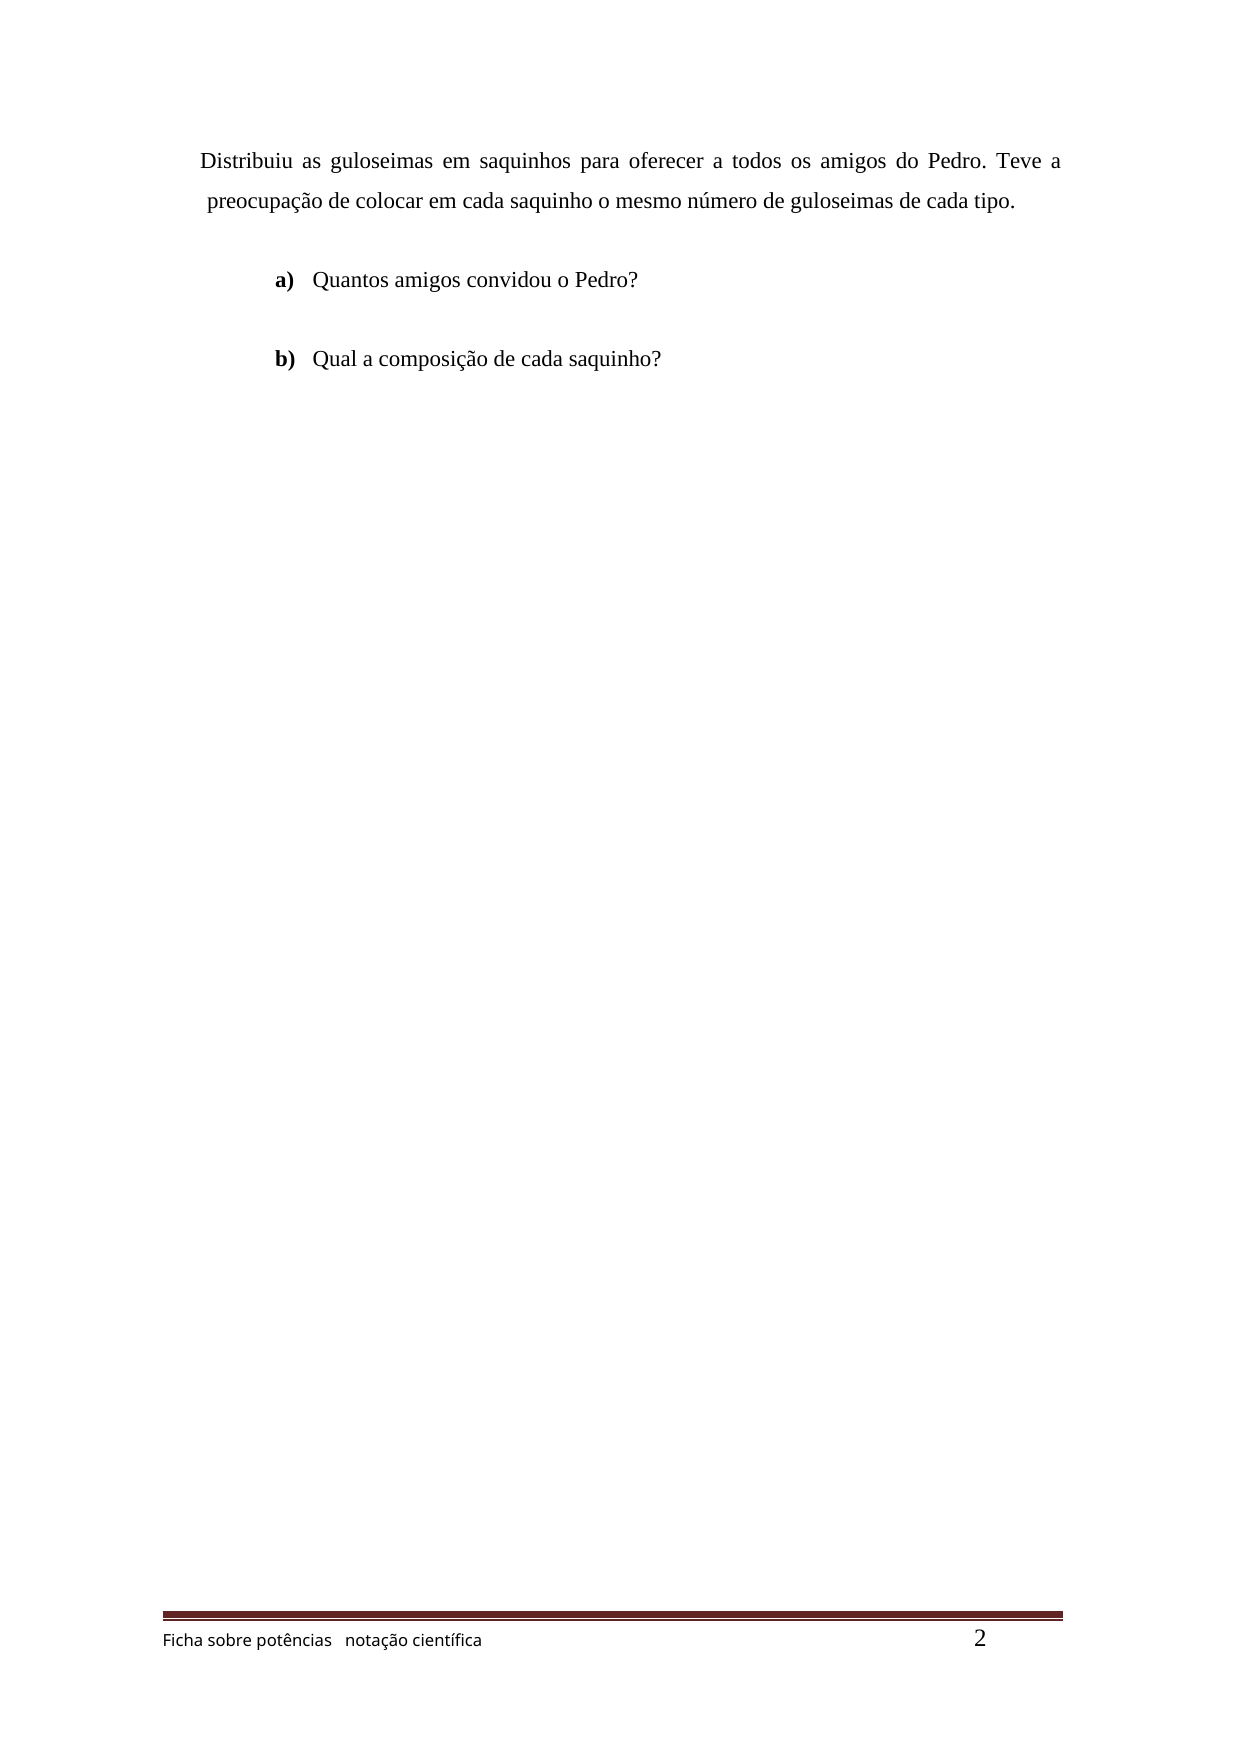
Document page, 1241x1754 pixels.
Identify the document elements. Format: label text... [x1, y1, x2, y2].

text Distribuiu as guloseimas em saquinhos para oferecer a todos os amigos do Pedro. Teve a preocupação de colocar em cada saquinho o mesmo número de guloseimas de cada tipo. [200, 148, 1063, 213]
list Qual a composição de cada saquinho? [275, 345, 1063, 371]
list Quantos amigos convidou o Pedro? [275, 266, 1063, 292]
